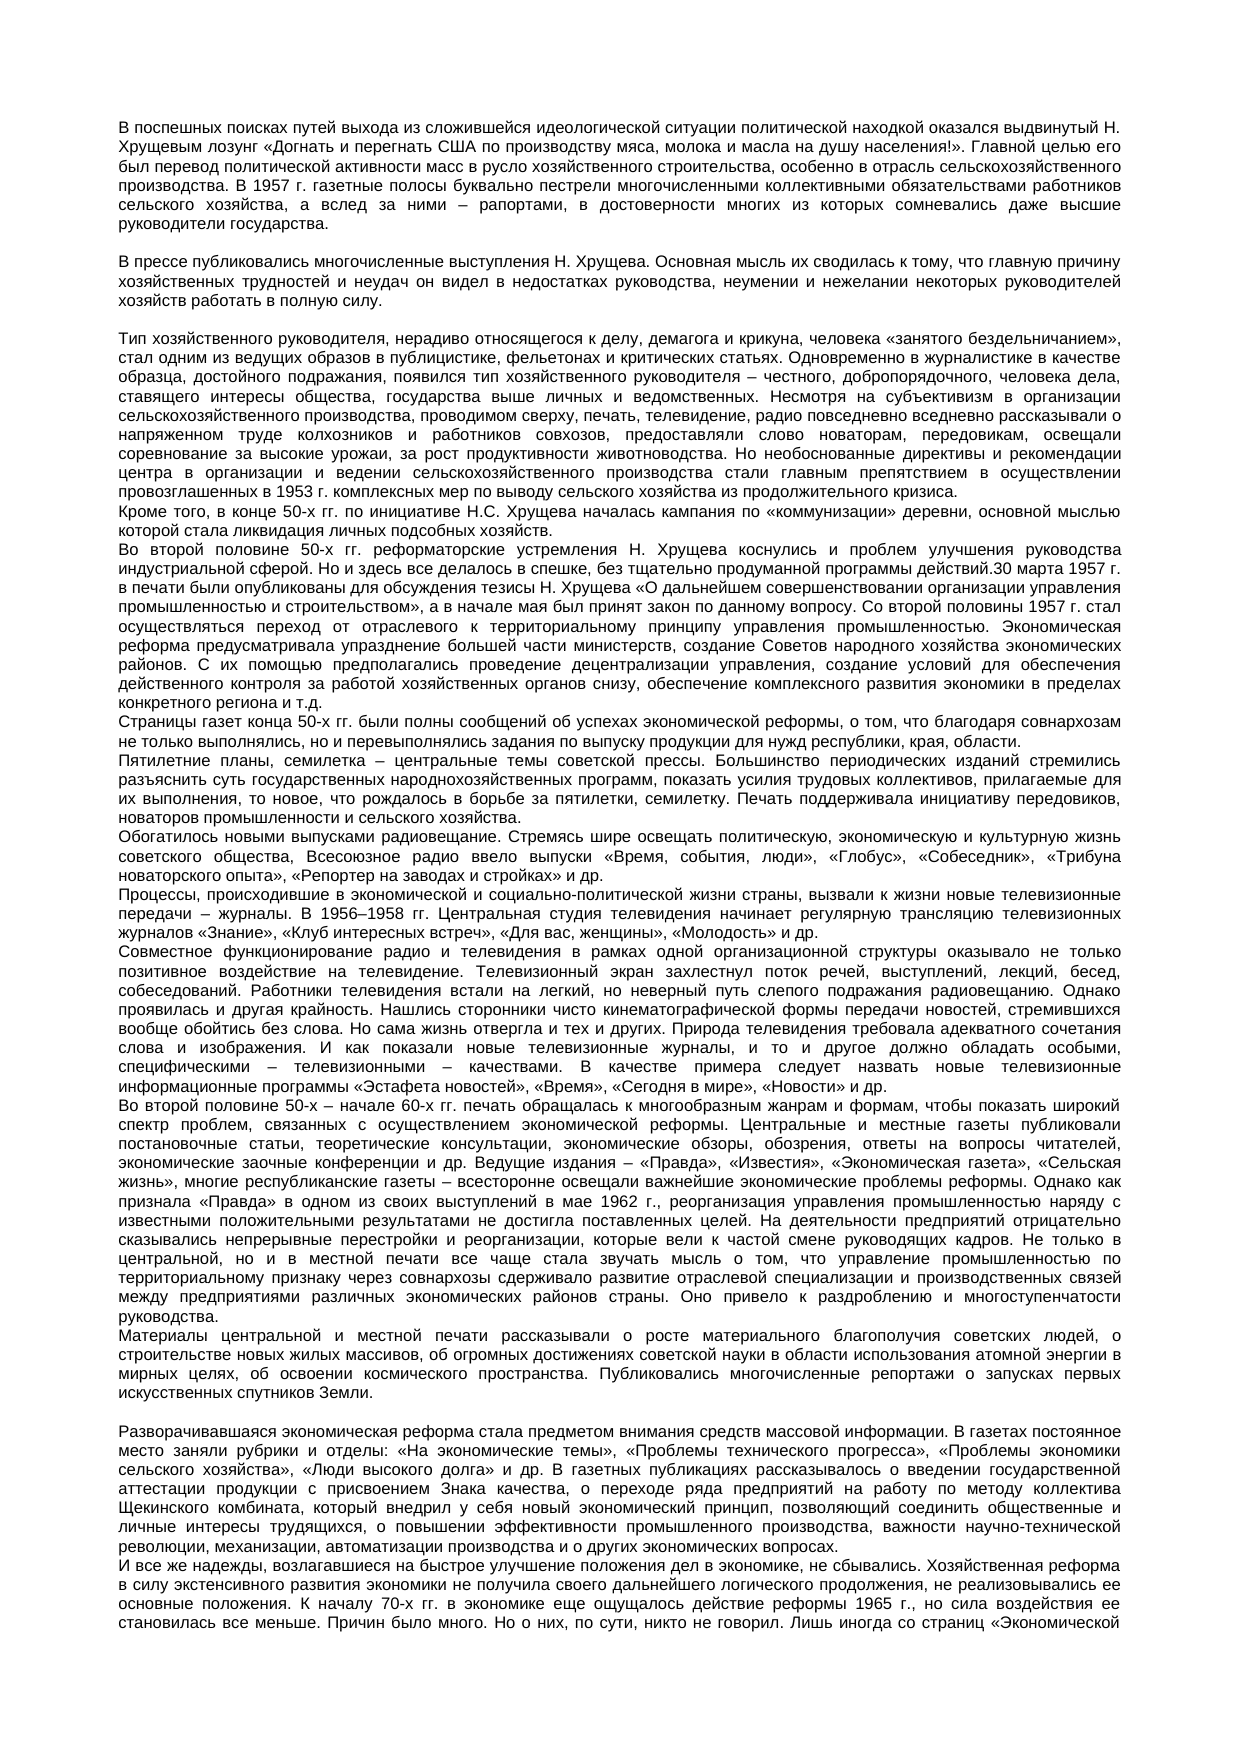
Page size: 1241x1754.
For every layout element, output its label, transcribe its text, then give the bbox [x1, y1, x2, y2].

list Тип хозяйственного руководителя, нерадиво относящегося к делу, демагога и крикуна, человека «занятого бездельничанием», стал одним из ведущих образов в публицистике, фельетонах и критических статьях. Одновременно в журналистике в качестве образца, достойного подражания, появился тип хозяйственного руководителя – честного, добропорядочного, человека дела, ставящего интересы общества, государства выше личных и ведомственных. Несмотря на субъективизм в организации сельскохозяйственного производства, проводимом сверху, печать, телевидение, радио повседневно вседневно рассказывали о напряженном труде колхозников и работников совхозов, предоставляли слово новаторам, передовикам, освещали соревнование за высокие урожаи, за рост продуктивности животноводства. Но необоснованные директивы и рекомендации центра в организации и ведении сельскохозяйственного производства стали главным препятствием в осуществлении провозглашенных в . комплексных мер по выводу сельского хозяйства из продолжительного кризиса. [118, 329, 1122, 501]
list В прессе публиковались многочисленные выступления Н. Хрущева. Основная мысль их сводилась к тому, что главную причину хозяйственных трудностей и неудач он видел в недостатках руководства, неумении и нежелании некоторых руководителей хозяйств работать в полную силу. [118, 252, 1122, 310]
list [118, 1556, 1122, 1632]
list Обогатилось новыми выпусками радиовещание. Стремясь шире освещать политическую, экономическую и культурную жизнь советского общества, Всесоюзное радио ввело выпуски «Время, события, люди», «Глобус», «Собеседник», «Трибуна новаторского опыта», «Репортер на заводах и стройках» и др. [118, 827, 1122, 885]
list Совместное функционирование радио и телевидения в рамках одной организационной структуры оказывало не только позитивное воздействие на телевидение. Телевизионный экран захлестнул поток речей, выступлений, лекций, бесед, собеседований. Работники телевидения встали на легкий, но неверный путь слепого подражания радиовещанию. Однако проявилась и другая крайность. Нашлись сторонники чисто кинематографической формы передачи новостей, стремившихся вообще обойтись без слова. Но сама жизнь отвергла и тех и других. Природа телевидения требовала адекватного сочетания слова и изображения. И как показали новые телевизионные журналы, и то и другое должно обладать особыми, специфическими – телевизионными – качествами. В качестве примера следует назвать новые телевизионные информационные программы «Эстафета новостей», «Время», «Сегодня в мире», «Новости» и др. [118, 942, 1122, 1096]
list Процессы, происходившие в экономической и социально-политической жизни страны, вызвали к жизни новые телевизионные передачи – журналы. В 1956–1958 гг. Центральная студия телевидения начинает регулярную трансляцию телевизионных журналов «Знание», «Клуб интересных встреч», «Для вас, женщины», «Молодость» и др. [118, 885, 1122, 942]
list Во второй половине 50-х – начале 60-х гг. печать обращалась к многообразным жанрам и формам, чтобы показать широкий спектр проблем, связанных с осуществлением экономической реформы. Центральные и местные газеты публиковали постановочные статьи, теоретические консультации, экономические обзоры, обозрения, ответы на вопросы читателей, экономические заочные конференции и др. Ведущие издания – «Правда», «Известия», «Экономическая газета», «Сельская жизнь», многие республиканские газеты – всесторонне освещали важнейшие экономические проблемы реформы. Однако как признала «Правда» в одном из своих выступлений в мае ., реорганизация управления промышленностью наряду с известными положительными результатами не достигла поставленных целей. На деятельности предприятий отрицательно сказывались непрерывные перестройки и реорганизации, которые вели к частой смене руководящих кадров. Не только в центральной, но и в местной печати все чаще стала звучать мысль о том, что управление промышленностью по территориальному признаку через совнархозы сдерживало развитие отраслевой специализации и производственных связей между предприятиями различных экономических районов страны. Оно привело к раздроблению и многоступенчатости руководства. [118, 1096, 1122, 1326]
list В поспешных поисках путей выхода из сложившейся идеологической ситуации политической находкой оказался выдвинутый Н. Хрущевым лозунг «Догнать и перегнать США по производству мяса, молока и масла на душу населения!». Главной целью его был перевод политической активности масс в русло хозяйственного строительства, особенно в отрасль сельскохозяйственного производства. В . газетные полосы буквально пестрели многочисленными коллективными обязательствами работников сельского хозяйства, а вслед за ними – рапортами, в достоверности многих из которых сомневались даже высшие руководители государства. [118, 118, 1122, 233]
list Кроме того, в конце 50-х гг. по инициативе Н.С. Хрущева началась кампания по «коммунизации» деревни, основной мыслью которой стала ликвидация личных подсобных хозяйств. [118, 501, 1122, 540]
list Материалы центральной и местной печати рассказывали о росте материального благополучия советских людей, о строительстве новых жилых массивов, об огромных достижениях советской науки в области использования атомной энергии в мирных целях, об освоении космического пространства. Публиковались многочисленные репортажи о запусках первых искусственных спутников Земли. [118, 1326, 1122, 1402]
list Во второй половине 50-х гг. реформаторские устремления Н. Хрущева коснулись и проблем улучшения руководства индустриальной сферой. Но и здесь все делалось в спешке, без тщательно продуманной программы действий.30 марта . в печати были опубликованы для обсуждения тезисы Н. Хрущева «О дальнейшем совершенствовании организации управления промышленностью и строительством», а в начале мая был принят закон по данному вопросу. Со второй половины . стал осуществляться переход от отраслевого к территориальному принципу управления промышленностью. Экономическая реформа предусматривала упразднение большей части министерств, создание Советов народного хозяйства экономических районов. С их помощью предполагались проведение децентрализации управления, создание условий для обеспечения действенного контроля за работой хозяйственных органов снизу, обеспечение комплексного развития экономики в пределах конкретного региона и т.д. [118, 540, 1122, 712]
list Страницы газет конца 50-х гг. были полны сообщений об успехах экономической реформы, о том, что благодаря совнархозам не только выполнялись, но и перевыполнялись задания по выпуску продукции для нужд республики, края, области. [118, 712, 1122, 751]
list Разворачивавшаяся экономическая реформа стала предметом внимания средств массовой информации. В газетах постоянное место заняли рубрики и отделы: «На экономические темы», «Проблемы технического прогресса», «Проблемы экономики сельского хозяйства», «Люди высокого долга» и др. В газетных публикациях рассказывалось о введении государственной аттестации продукции с присвоением Знака качества, о переходе ряда предприятий на работу по методу коллектива Щекинского комбината, который внедрил у себя новый экономический принцип, позволяющий соединить общественные и личные интересы трудящихся, о повышении эффективности промышленного производства, важности научно-технической революции, механизации, автоматизации производства и о других экономических вопросах. [118, 1421, 1122, 1556]
list Пятилетние планы, семилетка – центральные темы советской прессы. Большинство периодических изданий стремились разъяснить суть государственных народнохозяйственных программ, показать усилия трудовых коллективов, прилагаемые для их выполнения, то новое, что рождалось в борьбе за пятилетки, семилетку. Печать поддерживала инициативу передовиков, новаторов промышленности и сельского хозяйства. [118, 751, 1122, 827]
